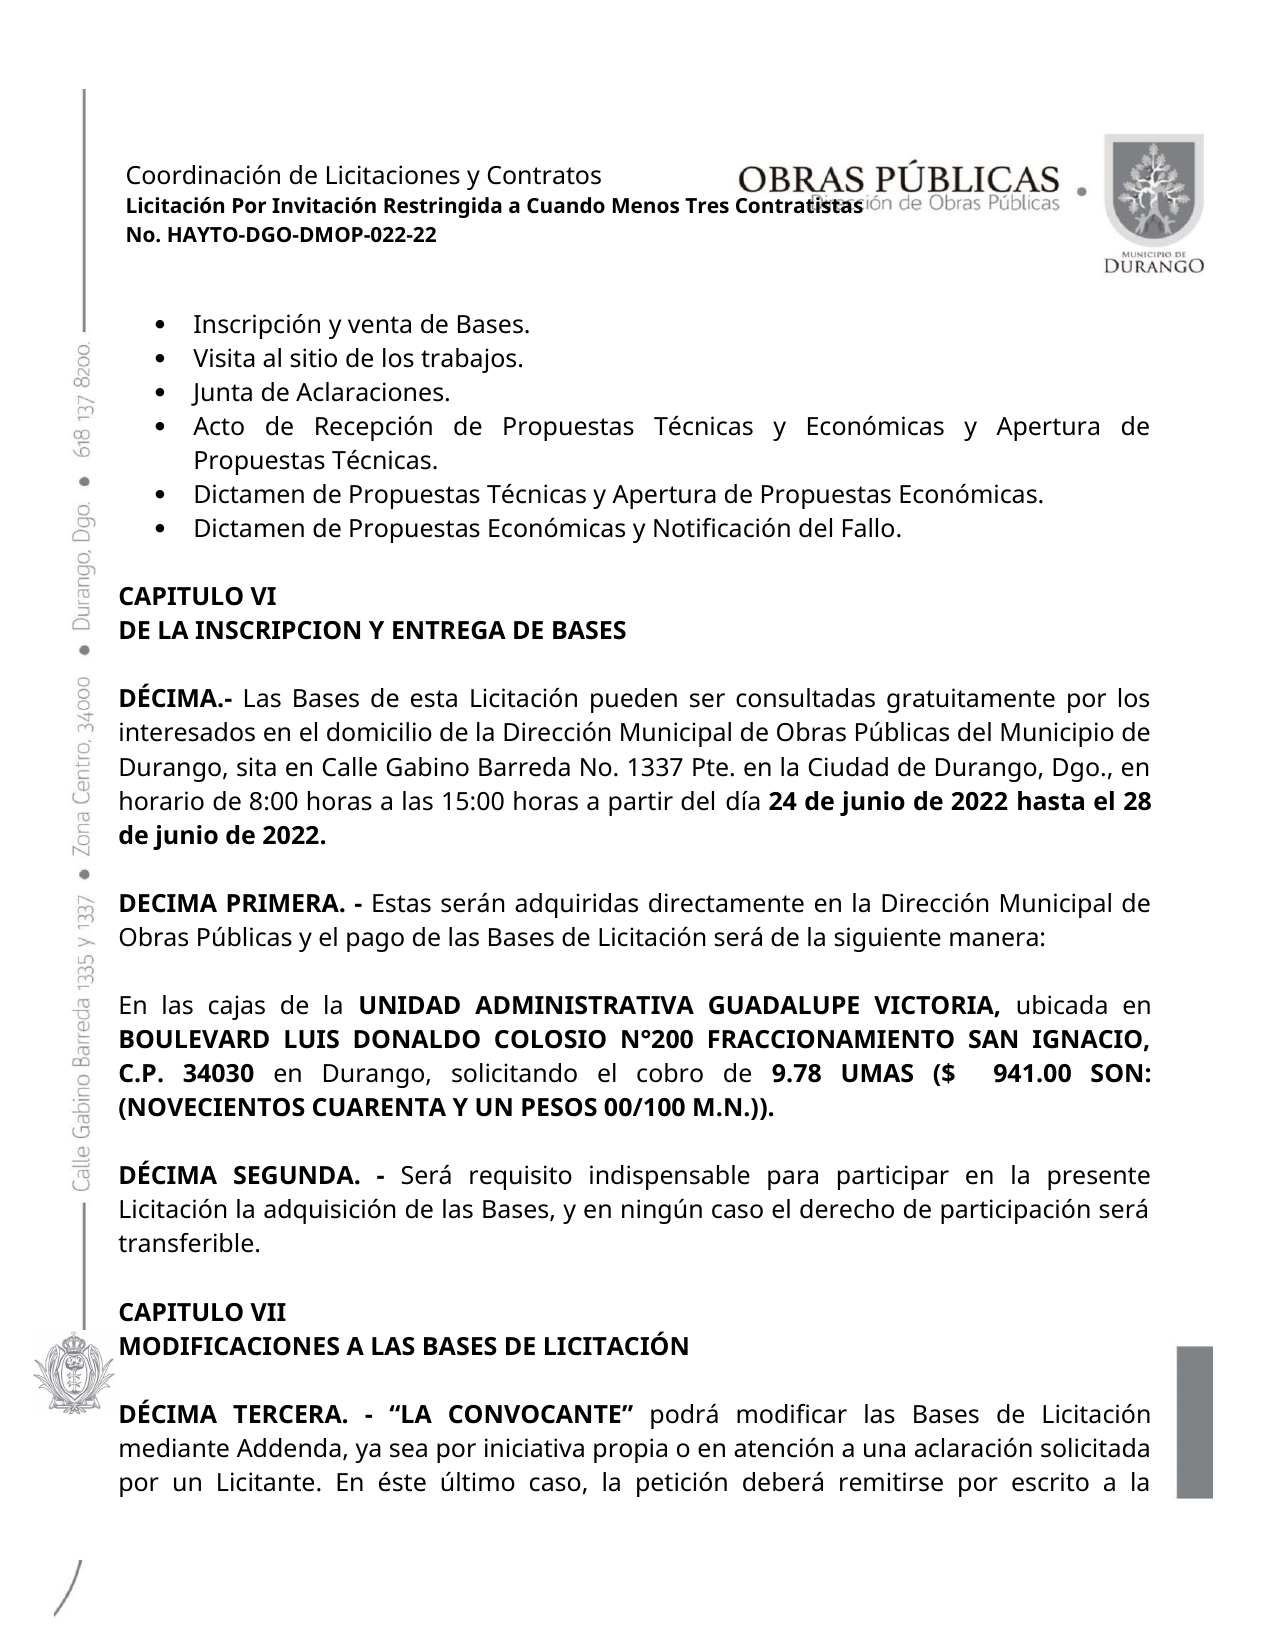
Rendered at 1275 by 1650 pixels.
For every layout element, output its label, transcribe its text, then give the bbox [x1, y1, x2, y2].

text DECIMA PRIMERA. - Estas serán adquiridas directamente en la Dirección Municipal de Obras Públicas y el pago de las Bases de Licitación será de la siguiente manera: [118, 885, 1152, 953]
text MODIFICACIONES A LAS BASES DE LICITACIÓN [118, 1328, 1152, 1362]
text CAPITULO VII [118, 1294, 1152, 1328]
list Dictamen de Propuestas Técnicas y Apertura de Propuestas Económicas. [156, 477, 1152, 511]
text DE ENTREGA DE BASES [118, 613, 1152, 647]
list Acto de Recepción de Propuestas Técnicas y Económicas y Apertura de Propuestas Técnicas. [156, 408, 1152, 477]
list Junta de Aclaraciones. [156, 374, 1152, 408]
text CAPITULO VI [118, 579, 1152, 613]
list Dictamen de Propuestas Económicas y Notificación del Fallo. [156, 511, 1152, 545]
text DÉCIMA.- Las Bases de esta Licitación pueden ser consultadas gratuitamente por los interesados en el domicilio de la Dirección Municipal de Obras Públicas del Municipio de Durango, sita en Calle Gabino Barreda No. 1337 Pte. en de Durango, Dgo., en horario de 8:00 horas a las 15:00 horas a partir del día 24 de junio de 2022 hasta el 28 de junio de 2022. [118, 681, 1152, 851]
list Visita al sitio de los trabajos. [156, 340, 1152, 374]
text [118, 1396, 1152, 1498]
picture [31, 89, 1213, 1650]
text DÉCIMA SEGUNDA. - Será requisito indispensable para participar en la presente Licitación la adquisición de las Bases, y en ningún caso el derecho de participación será transferible. [118, 1158, 1152, 1260]
list Inscripción y venta de Bases. [156, 306, 1152, 340]
text En las cajas de la UNIDAD ADMINISTRATIVA GUADALUPE VICTORIA, ubicada en BOULEVARD LUIS DONALDO COLOSIO N°200 FRACCIONAMIENTO SAN IGNACIO, C.P. 34030 en Durango, solicitando el cobro de 9.78 UMAS ($ 941.00 SON:(NOVECIENTOS CUARENTA Y UN PESOS 00/100 M.N.)). [118, 988, 1152, 1124]
